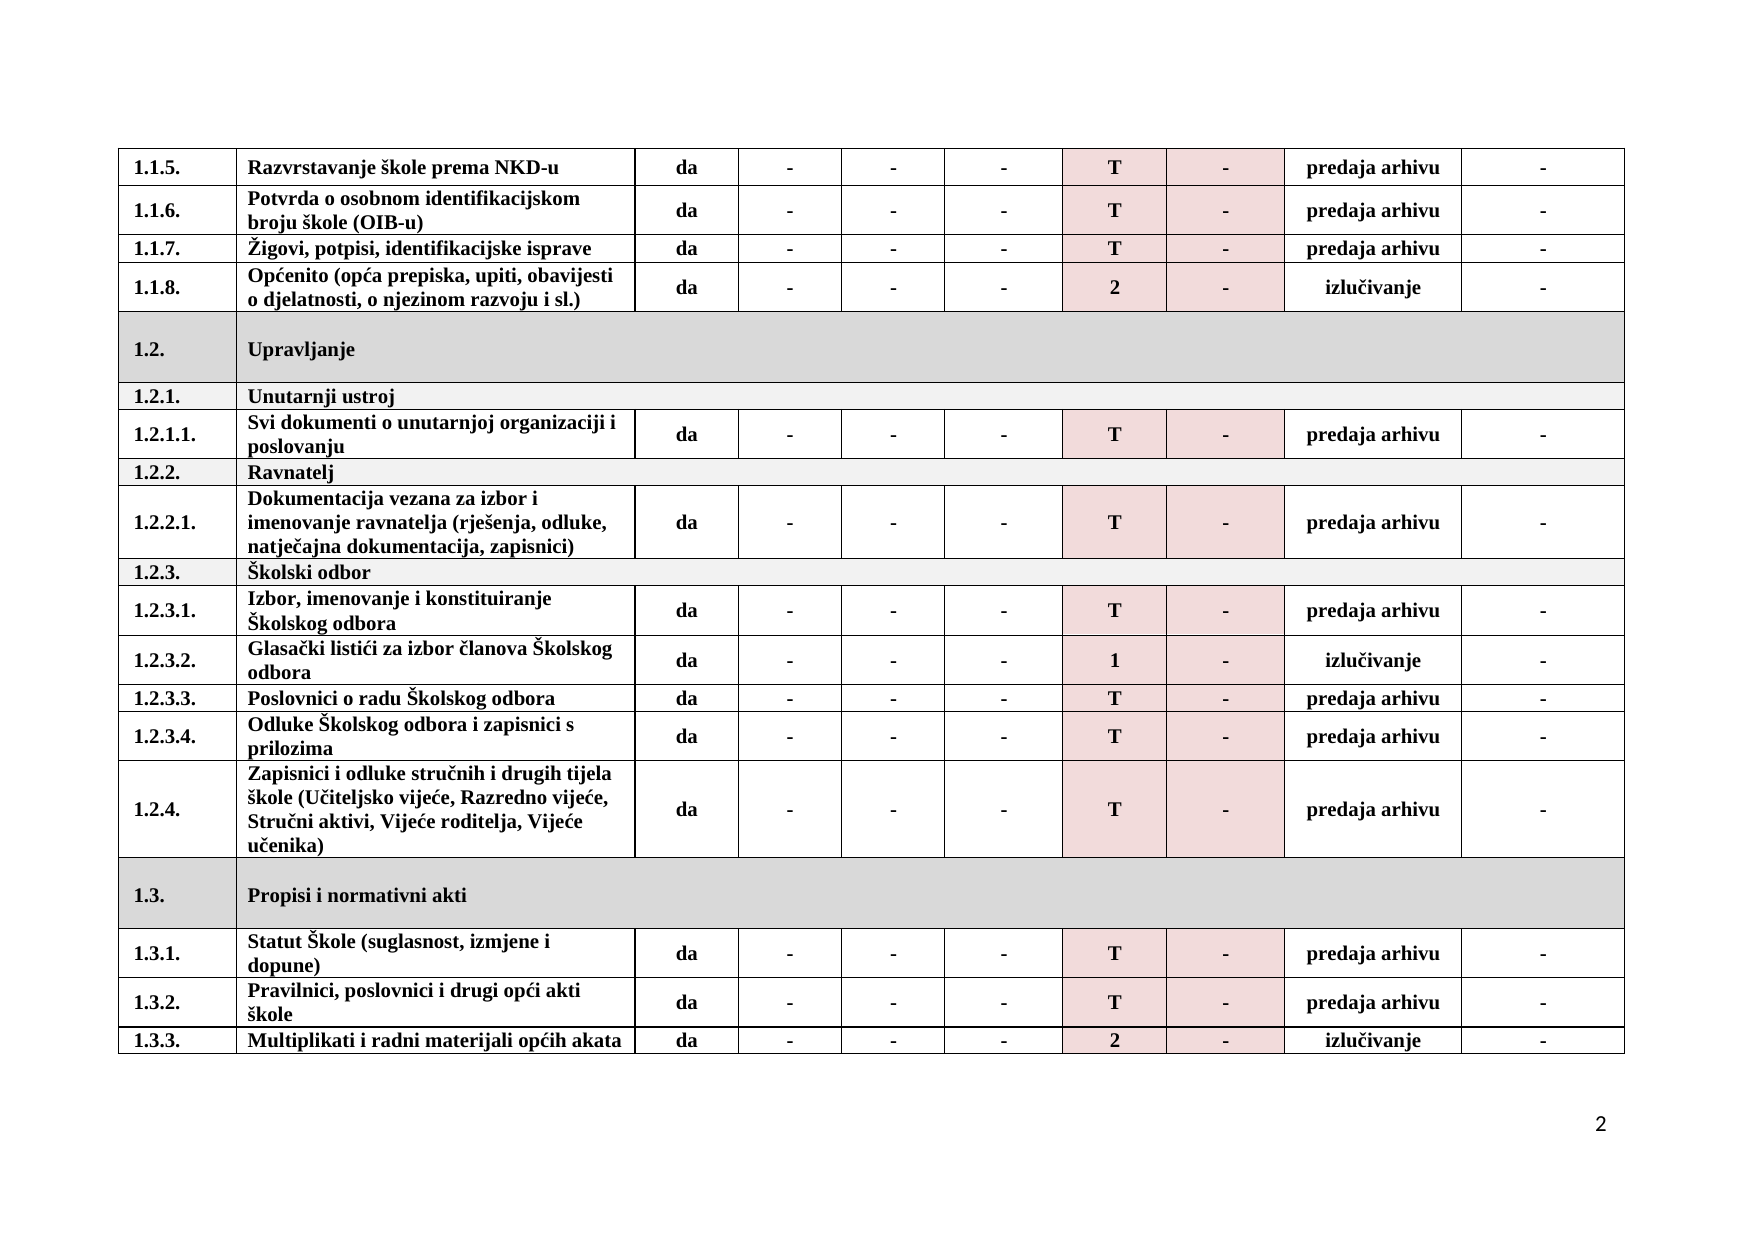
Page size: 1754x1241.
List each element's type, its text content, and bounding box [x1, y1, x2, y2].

table_cell - [739, 929, 841, 977]
table_cell predaja arhivu [1285, 486, 1461, 558]
table_cell Poslovnici o radu Školskog odbora [237, 685, 634, 711]
table_cell - [1167, 410, 1284, 458]
table_cell [119, 858, 236, 928]
table_cell T [1063, 761, 1166, 857]
table_cell [119, 559, 236, 585]
table_cell 1 [1063, 636, 1166, 684]
table_cell [119, 978, 236, 1026]
table_cell [119, 586, 236, 634]
table_cell - [739, 235, 841, 262]
table_cell [119, 929, 236, 977]
table_cell izlučivanje [1285, 636, 1461, 684]
table_cell - [1167, 1028, 1284, 1053]
table_cell izlučivanje [1285, 1028, 1461, 1053]
table_cell 2 [1063, 263, 1166, 311]
table_cell - [1462, 149, 1624, 185]
table_cell - [842, 685, 944, 711]
table_cell da [636, 410, 738, 458]
table_cell - [842, 186, 944, 234]
table_cell - [842, 486, 944, 558]
table_cell T [1063, 235, 1166, 262]
table_cell da [636, 978, 738, 1026]
table_cell da [636, 712, 738, 760]
table_cell [119, 636, 236, 684]
table_cell - [842, 712, 944, 760]
table_cell predaja arhivu [1285, 586, 1461, 634]
table_cell [119, 383, 236, 409]
table_cell - [945, 410, 1062, 458]
table_cell - [1167, 263, 1284, 311]
table_cell - [842, 636, 944, 684]
table_cell [119, 712, 236, 760]
table_cell Glasački listići za izbor članova Školskog odbora [237, 636, 634, 684]
table_cell - [1167, 186, 1284, 234]
table_cell da [636, 929, 738, 977]
table_cell 2 [1063, 1028, 1166, 1053]
table_cell da [636, 235, 738, 262]
table_cell predaja arhivu [1285, 929, 1461, 977]
table_cell - [1462, 410, 1624, 458]
table_cell [119, 235, 236, 262]
table_cell - [1167, 685, 1284, 711]
table_cell - [1167, 586, 1284, 634]
table_cell da [636, 636, 738, 684]
table_cell - [1462, 186, 1624, 234]
table_cell - [1462, 685, 1624, 711]
table_cell da [636, 1028, 738, 1053]
table_cell - [945, 149, 1062, 185]
table_cell - [1462, 636, 1624, 684]
table_cell predaja arhivu [1285, 186, 1461, 234]
table_cell - [739, 978, 841, 1026]
table_cell da [636, 263, 738, 311]
table_cell [119, 459, 236, 485]
table_cell - [945, 636, 1062, 684]
table_cell Žigovi, potpisi, identifikacijske isprave [237, 235, 634, 262]
table_cell predaja arhivu [1285, 235, 1461, 262]
table_cell - [1462, 235, 1624, 262]
table_cell - [842, 586, 944, 634]
table_cell da [636, 486, 738, 558]
table_cell Pravilnici, poslovnici i drugi opći akti škole [237, 978, 634, 1026]
table_cell - [945, 586, 1062, 634]
table_cell - [1462, 263, 1624, 311]
table_cell [119, 149, 236, 185]
table_cell - [739, 636, 841, 684]
table_cell predaja arhivu [1285, 712, 1461, 760]
table_cell Općenito (opća prepiska, upiti, obavijesti o djelatnosti, o njezinom razvoju i sl.) [237, 263, 634, 311]
table_cell - [842, 149, 944, 185]
table_cell T [1063, 149, 1166, 185]
table_cell - [739, 149, 841, 185]
table_cell Odluke Školskog odbora i zapisnici s prilozima [237, 712, 634, 760]
table_cell - [739, 1028, 841, 1053]
table_cell Razvrstavanje škole prema NKD-u [237, 149, 634, 185]
table_cell T [1063, 712, 1166, 760]
table_cell - [842, 929, 944, 977]
table_cell Multiplikati i radni materijali općih akata [237, 1028, 634, 1053]
table_cell - [945, 263, 1062, 311]
table_cell T [1063, 685, 1166, 711]
table_cell da [636, 685, 738, 711]
table_cell - [1167, 929, 1284, 977]
table_cell [119, 685, 236, 711]
table_cell Unutarnji ustroj [237, 383, 1624, 409]
table_cell [119, 410, 236, 458]
table_cell da [636, 149, 738, 185]
table_cell - [739, 263, 841, 311]
table_cell - [842, 410, 944, 458]
table_cell T [1063, 978, 1166, 1026]
table_cell - [842, 1028, 944, 1053]
table_cell Propisi i normativni akti [237, 858, 1624, 928]
table_cell - [739, 410, 841, 458]
table_cell [119, 486, 236, 558]
table_cell [119, 312, 236, 382]
table_cell - [945, 1028, 1062, 1053]
table_cell izlučivanje [1285, 263, 1461, 311]
table_cell T [1063, 186, 1166, 234]
table_cell [119, 263, 236, 311]
table_cell - [842, 761, 944, 857]
table_cell - [945, 978, 1062, 1026]
table_cell - [1167, 486, 1284, 558]
table_cell da [636, 761, 738, 857]
table_cell predaja arhivu [1285, 685, 1461, 711]
table_cell - [739, 685, 841, 711]
table_cell T [1063, 410, 1166, 458]
table_cell Statut Škole (suglasnost, izmjene i dopune) [237, 929, 634, 977]
table_cell Upravljanje [237, 312, 1624, 382]
table_cell da [636, 186, 738, 234]
table_cell Školski odbor [237, 559, 1624, 585]
table_cell - [1167, 712, 1284, 760]
table_cell [119, 1028, 236, 1053]
table_cell predaja arhivu [1285, 978, 1461, 1026]
table_cell T [1063, 929, 1166, 977]
table_cell - [945, 685, 1062, 711]
table_cell - [1167, 636, 1284, 684]
table_cell - [739, 486, 841, 558]
table_cell - [739, 186, 841, 234]
table_cell da [636, 586, 738, 634]
table_cell [119, 761, 236, 857]
table_cell - [1462, 1028, 1624, 1053]
table_cell - [945, 929, 1062, 977]
table_cell T [1063, 586, 1166, 634]
table_cell - [1167, 761, 1284, 857]
table_cell predaja arhivu [1285, 761, 1461, 857]
table_cell - [739, 712, 841, 760]
table_cell - [945, 186, 1062, 234]
table_cell predaja arhivu [1285, 410, 1461, 458]
table_cell - [1462, 978, 1624, 1026]
table_cell Zapisnici i odluke stručnih i drugih tijela škole (Učiteljsko vijeće, Razredno vijeće, Stručni aktivi, Vijeće roditelja, Vijeće učenika) [237, 761, 634, 857]
table_cell - [739, 586, 841, 634]
table_cell - [945, 712, 1062, 760]
table_cell - [1462, 929, 1624, 977]
table_cell - [842, 235, 944, 262]
table_cell - [945, 761, 1062, 857]
table_cell Ravnatelj [237, 459, 1624, 485]
table_cell predaja arhivu [1285, 149, 1461, 185]
table_cell - [1462, 712, 1624, 760]
table_cell - [1462, 586, 1624, 634]
table_cell - [945, 486, 1062, 558]
table_cell Potvrda o osobnom identifikacijskom broju škole (OIB-u) [237, 186, 634, 234]
table_cell - [739, 761, 841, 857]
table_cell Svi dokumenti o unutarnjoj organizaciji i poslovanju [237, 410, 634, 458]
table_cell Dokumentacija vezana za izbor i imenovanje ravnatelja (rješenja, odluke, natječajna dokumentacija, zapisnici) [237, 486, 634, 558]
table_cell - [1167, 978, 1284, 1026]
table_cell [119, 186, 236, 234]
table_cell - [1462, 761, 1624, 857]
table_cell - [1462, 486, 1624, 558]
table_cell - [1167, 149, 1284, 185]
table_cell - [1167, 235, 1284, 262]
table_cell Izbor, imenovanje i konstituiranje Školskog odbora [237, 586, 634, 634]
table_cell - [842, 978, 944, 1026]
table_cell T [1063, 486, 1166, 558]
table_cell - [945, 235, 1062, 262]
table_cell - [842, 263, 944, 311]
